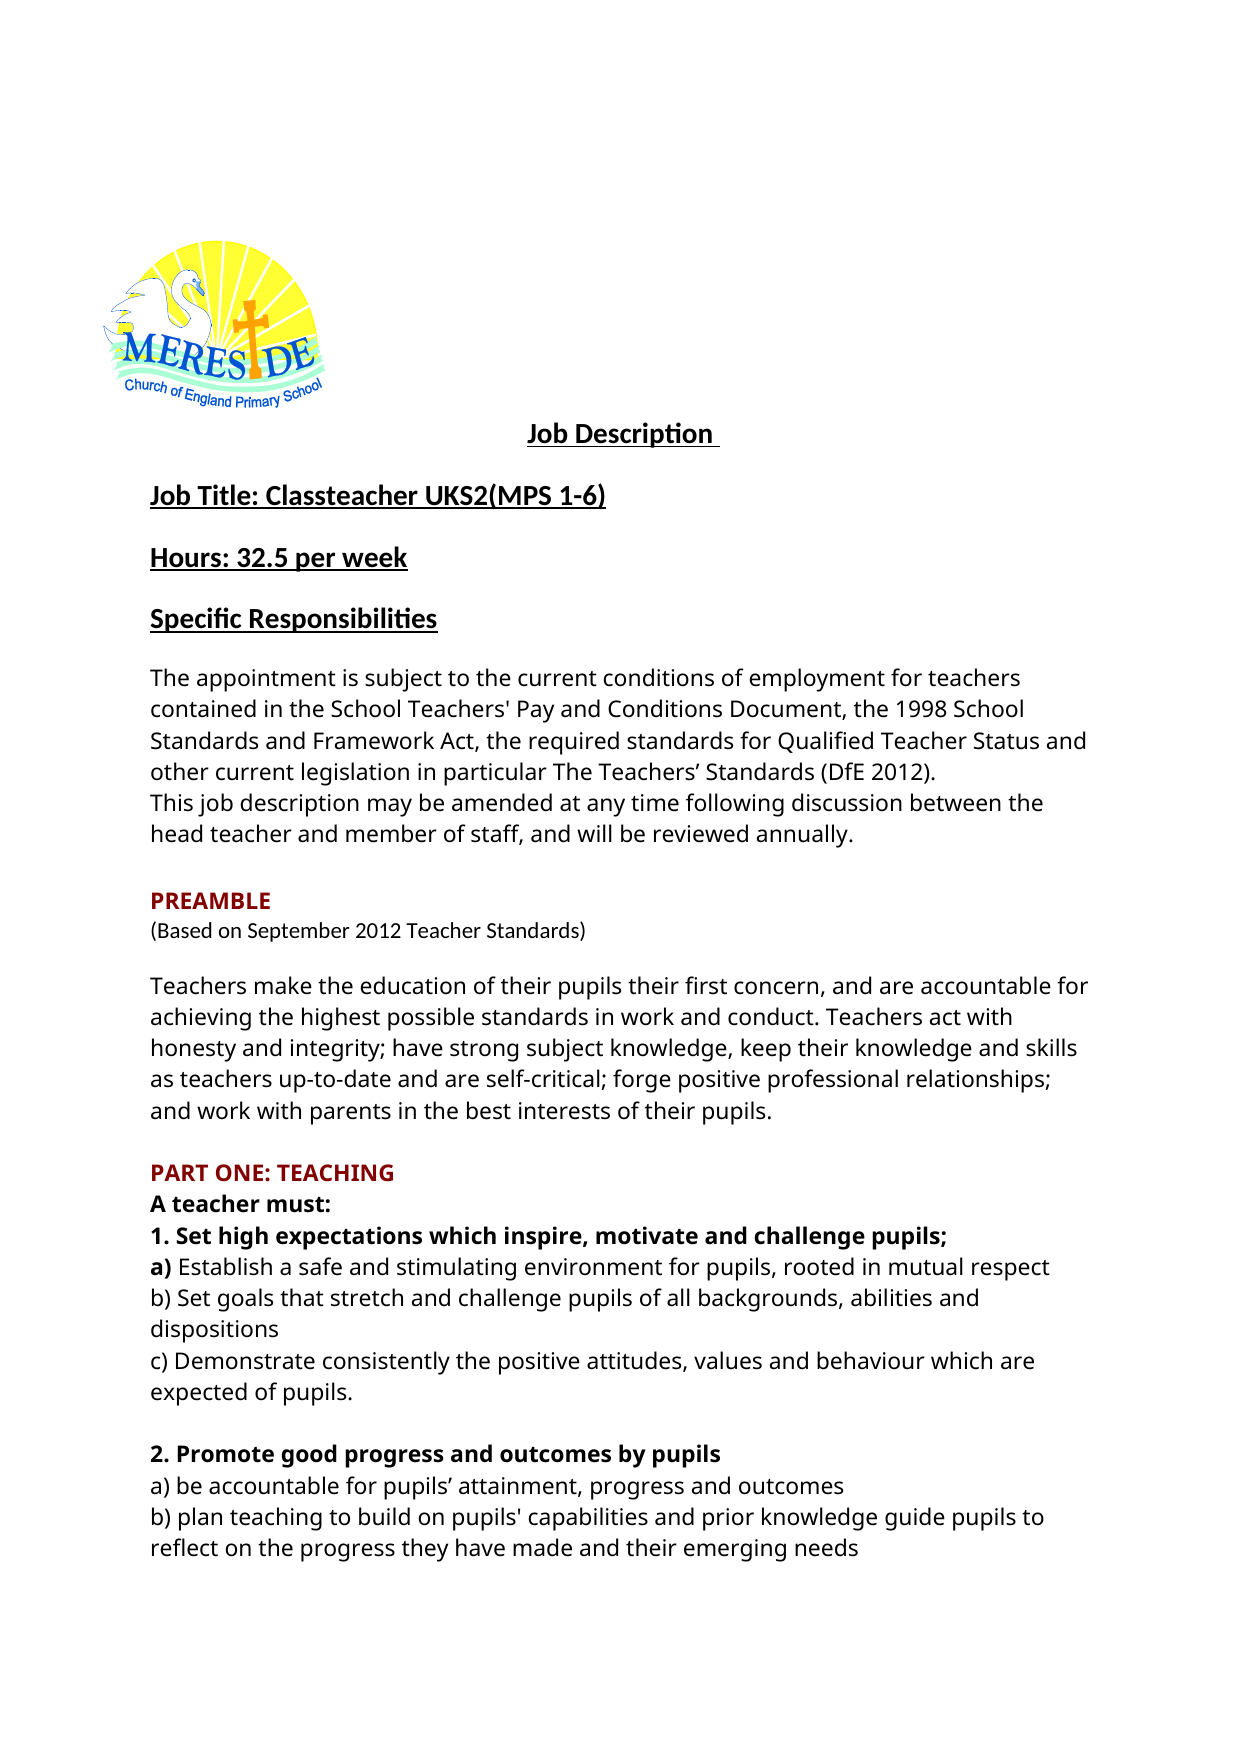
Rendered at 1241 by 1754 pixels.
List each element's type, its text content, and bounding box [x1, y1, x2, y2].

text PART ONE: TEACHING [150, 1157, 1090, 1188]
text Hours: 32.5 per week [150, 539, 1090, 574]
text The appointment is subject to the current conditions of employment for teachers contained in the School Teachers' Pay and Conditions Document, the 1998 School Standards and Framework Act, the required standards for Qualified Teacher Status and other current legislation in particular The Teachers’ Standards (DfE 2012). [150, 662, 1090, 787]
text a) be accountable for pupils’ attainment, progress and outcomes [150, 1469, 1090, 1501]
text A teacher must: [150, 1188, 1090, 1219]
text b) Set goals that stretch and challenge pupils of all backgrounds, abilities and dispositions [150, 1282, 1090, 1344]
text a) Establish a safe and stimulating environment for pupils, rooted in mutual respect [150, 1251, 1090, 1282]
text Job Description [150, 415, 1090, 451]
text Teachers make the education of their pupils their first concern, and are accountable for achieving the highest possible standards in work and conduct. Teachers act with honesty and integrity; have strong subject knowledge, keep their knowledge and skills as teachers up-to-date and are self-critical; forge positive professional relationships; and work with parents in the best interests of their pupils. [150, 969, 1090, 1126]
text 2. Promote good progress and outcomes by pupils [150, 1438, 1090, 1469]
text 1. Set high expectations which inspire, motivate and challenge pupils; [150, 1219, 1090, 1251]
text This job description may be amended at any time following discussion between the head teacher and member of staff, and will be reviewed annually. [150, 787, 1090, 850]
text (Based on September 2012 Teacher Standards) [150, 917, 1090, 944]
text Specific Responsibilities [150, 600, 1090, 636]
text PREAMBLE [150, 885, 1090, 917]
text b) plan teaching to build on pupils' capabilities and prior knowledge guide pupils to reflect on the progress they have made and their emerging needs [150, 1501, 1090, 1563]
text Job Title: Classteacher UKS2(MPS 1-6) [150, 477, 1090, 512]
text c) Demonstrate consistently the positive attitudes, values and behaviour which are expected of pupils. [150, 1344, 1090, 1407]
